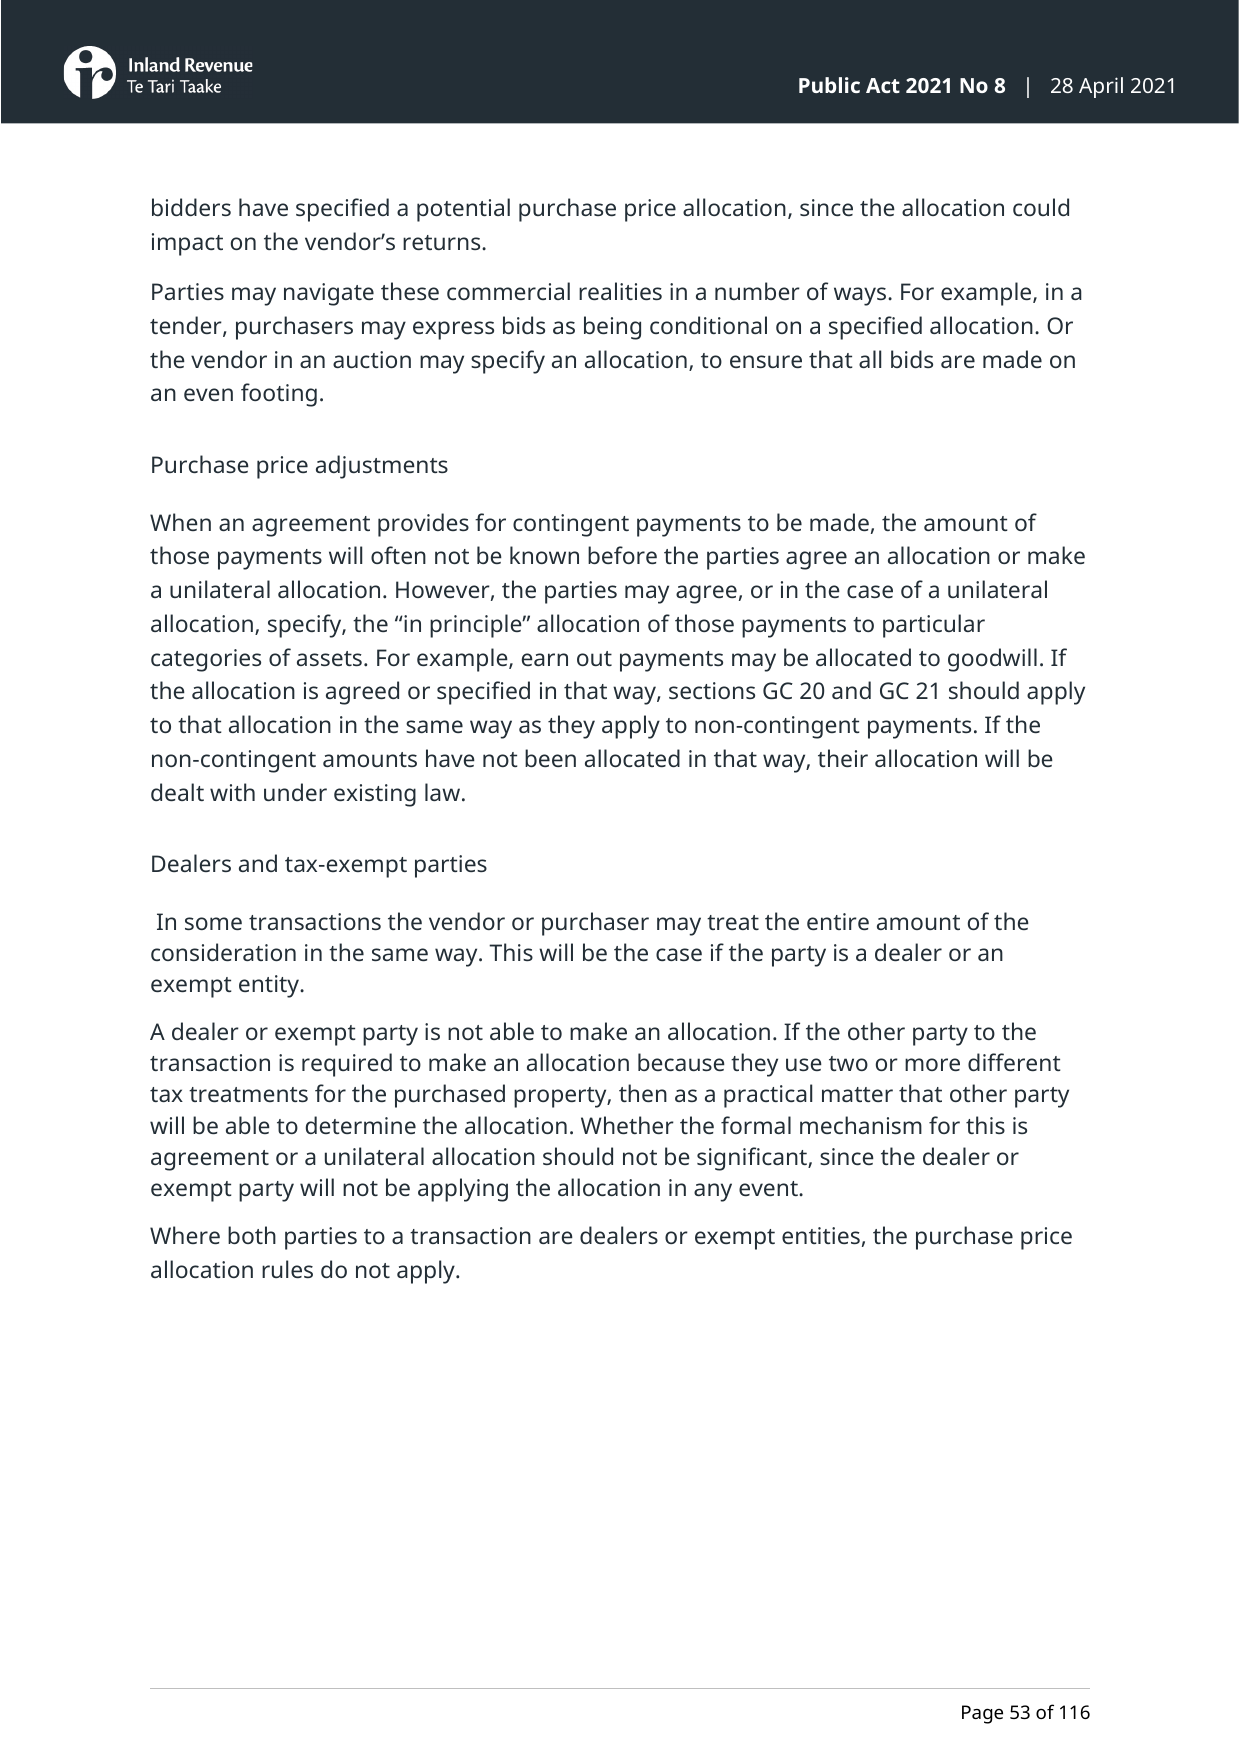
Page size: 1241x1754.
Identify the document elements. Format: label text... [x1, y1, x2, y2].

text A dealer or exempt party is not able to make an allocation. If the other party to the transaction is required to make an allocation because they use two or more different tax treatments for the purchased property, then as a practical matter that other party will be able to determine the allocation. Whether the formal mechanism for this is agreement or a unilateral allocation should not be significant, since the dealer or exempt party will not be applying the allocation in any event. [150, 1016, 1090, 1203]
text When an agreement provides for contingent payments to be made, the amount of those payments will often not be known before the parties agree an allocation or make a unilateral allocation. However, the parties may agree, or in the case of a unilateral allocation, specify, the “in principle” allocation of those payments to particular categories of assets. For example, earn out payments may be allocated to goodwill. If the allocation is agreed or specified in that way, sections GC 20 and GC 21 should apply to that allocation in the same way as they apply to non-contingent payments. If the non-contingent amounts have not been allocated in that way, their allocation will be dealt with under existing law. [150, 506, 1090, 808]
text Parties may navigate these commercial realities in a number of ways. For example, in a tender, purchasers may express bids as being conditional on a specified allocation. Or the vendor in an auction may specify an allocation, to ensure that all bids are made on an even footing. [150, 276, 1090, 409]
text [150, 192, 1090, 257]
subtitle Purchase price adjustments [150, 449, 1090, 480]
subtitle Dealers and tax-exempt parties [150, 848, 1090, 879]
text Where both parties to a transaction are dealers or exempt entities, the purchase price allocation rules do not apply. [150, 1220, 1090, 1285]
text In some transactions the vendor or purchaser may treat the entire amount of the consideration in the same way. This will be the case if the party is a dealer or an exempt entity. [150, 906, 1090, 999]
picture [63, 46, 253, 99]
